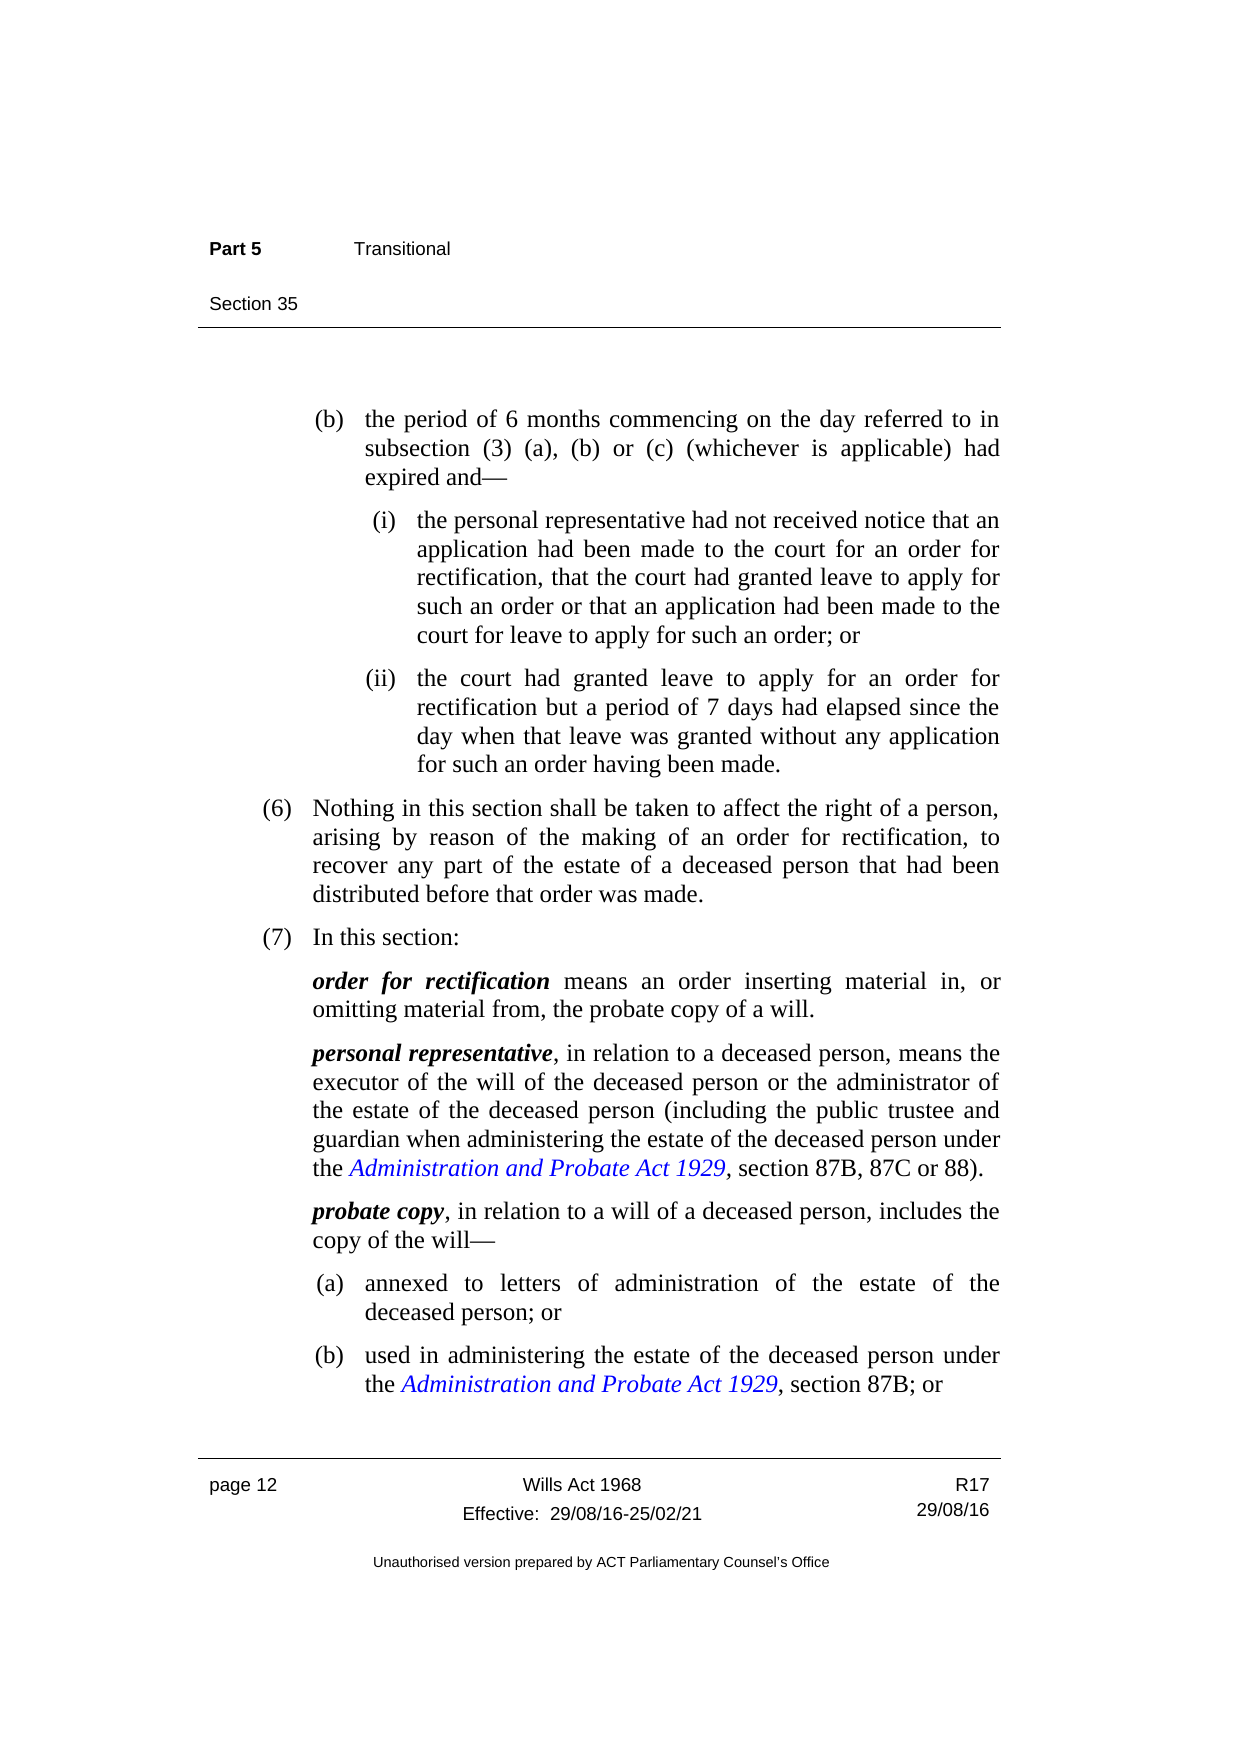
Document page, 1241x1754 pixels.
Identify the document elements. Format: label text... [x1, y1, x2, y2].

text personal representative, in relation to a deceased person, means the executor of the will of the deceased person or the administrator of the estate of the deceased person (including the public trustee and guardian when administering the estate of the deceased person under the Administration and Probate Act 1929, section 87B, 87C or 88). [312, 1038, 1001, 1182]
text (ii) the court had granted leave to apply for an order for rectification but a period of 7 days had elapsed since the day when that leave was granted without any application for such an order having been made. [198, 663, 1001, 778]
text (a) annexed to letters of administration of the estate of the deceased person; or [198, 1268, 1001, 1326]
text order for rectification means an order inserting material in, or omitting material from, the probate copy of a will. [312, 966, 1001, 1023]
text (b) used in administering the estate of the deceased person under the Administration and Probate Act 1929, section 87B; or [198, 1340, 1001, 1398]
text (i) the personal representative had not received notice that an application had been made to the court for an order for rectification, that the court had granted leave to apply for such an order or that an application had been made to the court for leave to apply for such an order; or [198, 505, 1001, 649]
text probate copy, in relation to a will of a deceased person, includes the copy of the will— [312, 1196, 1001, 1254]
text (b) the period of 6 months commencing on the day referred to in subsection (3) (a), (b) or (c) (whichever is applicable) had expired and— [198, 404, 1001, 490]
text (6) Nothing in this section shall be taken to affect the right of a person, arising by reason of the making of an order for rectification, to recover any part of the estate of a deceased person that had been distributed before that order was made. [198, 793, 1001, 908]
text (7) In this section: [198, 922, 1001, 951]
